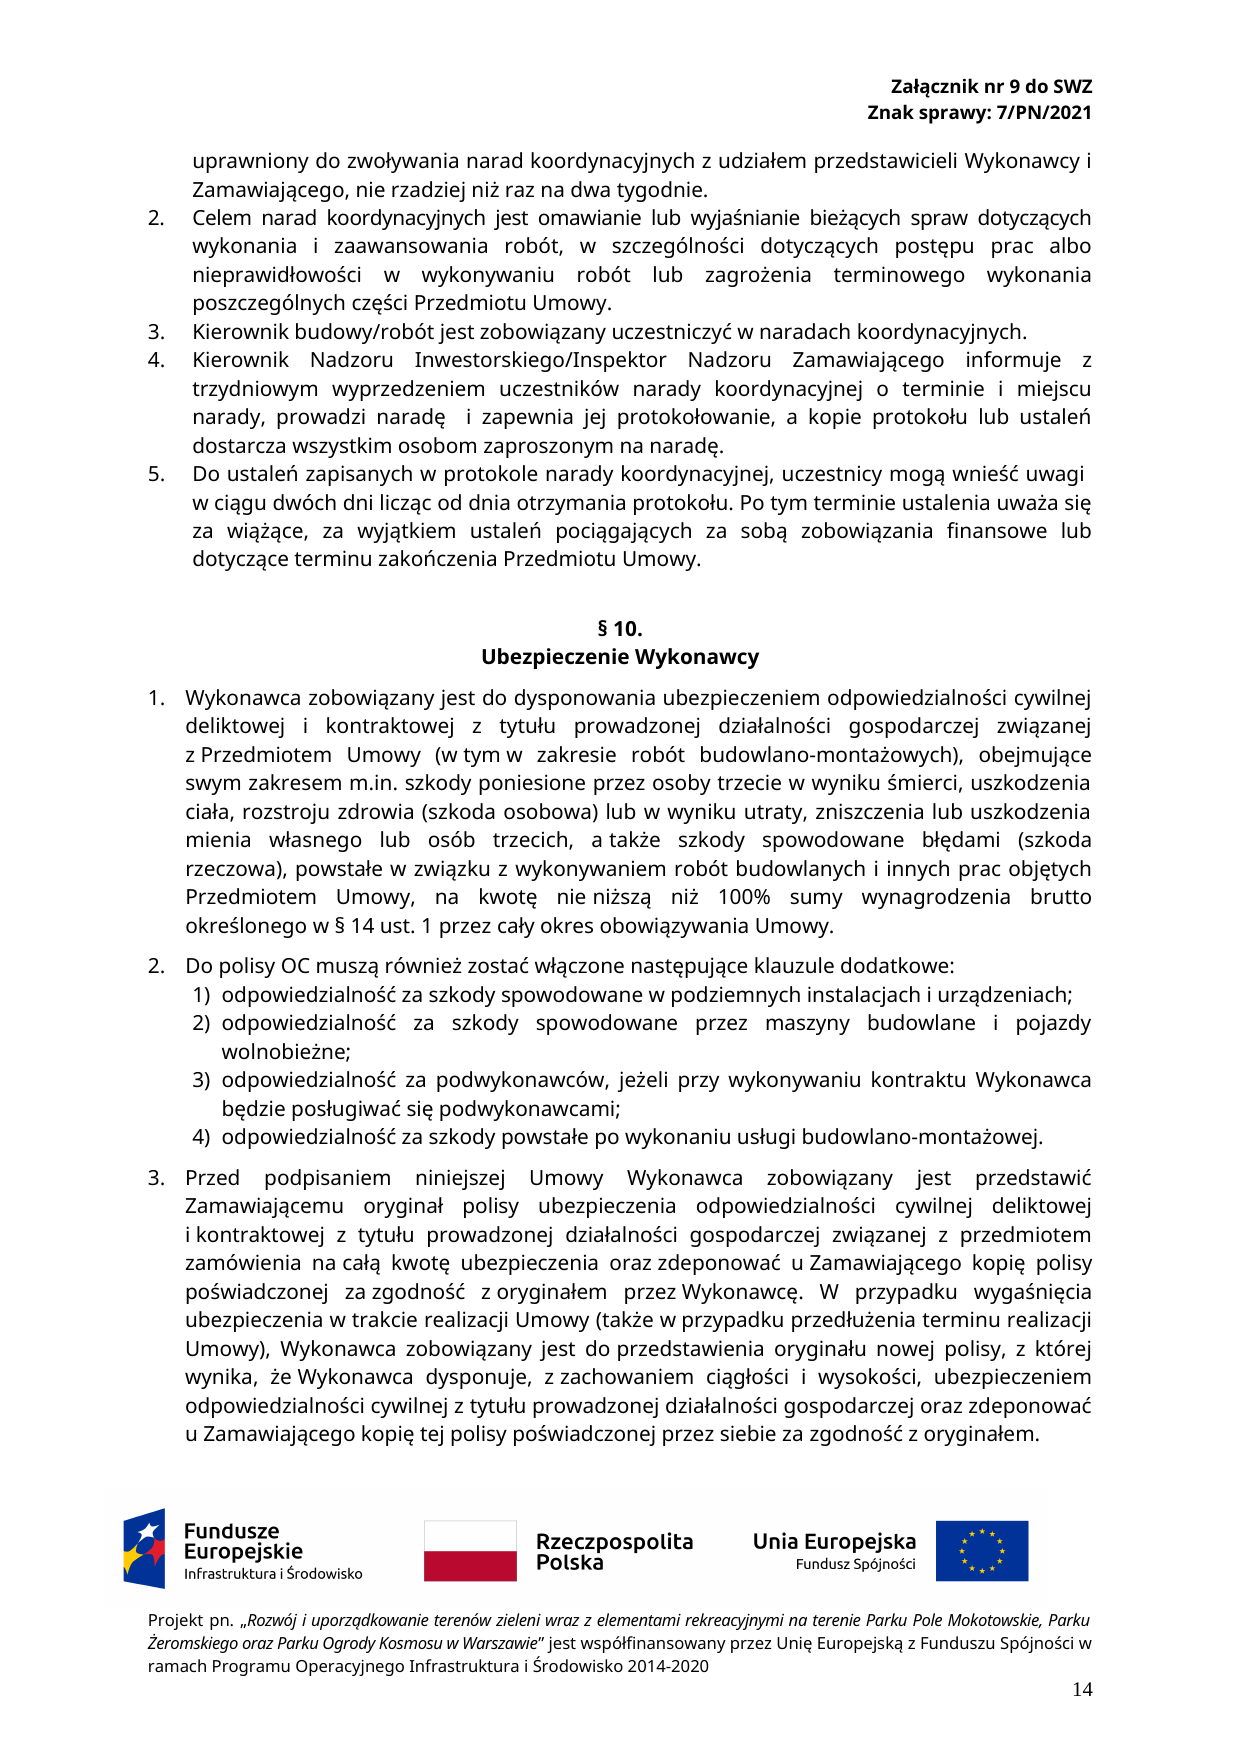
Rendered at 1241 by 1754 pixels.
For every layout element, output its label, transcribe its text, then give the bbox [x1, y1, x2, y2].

list Wykonawca zobowiązany jest do dysponowania ubezpieczeniem odpowiedzialności cywilnej deliktowej i kontraktowej z tytułu prowadzonej działalności gospodarczej związanej z Przedmiotem Umowy (w tym w zakresie robót budowlano-montażowych), obejmujące swym zakresem m.in. szkody poniesione przez osoby trzecie w wyniku śmierci, uszkodzenia ciała, rozstroju zdrowia (szkoda osobowa) lub w wyniku utraty, zniszczenia lub uszkodzenia mienia własnego lub osób trzecich, a także szkody spowodowane błędami (szkoda rzeczowa), powstałe w związku z wykonywaniem robót budowlanych i innych prac objętych Przedmiotem Umowy, na kwotę nie niższą niż 100% sumy wynagrodzenia brutto określonego w § 14 ust. 1 przez cały okres obowiązywania Umowy. [148, 683, 1093, 939]
text § 10. [148, 614, 1093, 642]
list Do ustaleń zapisanych w protokole narady koordynacyjnej, uczestnicy mogą wnieść uwagi w ciągu dwóch dni licząc od dnia otrzymania protokołu. Po tym terminie ustalenia uważa się za wiążące, za wyjątkiem ustaleń pociągających za sobą zobowiązania finansowe lub dotyczące terminu zakończenia Przedmiotu Umowy. [148, 459, 1093, 573]
list odpowiedzialność za szkody powstałe po wykonaniu usługi budowlano-montażowej. [192, 1122, 1093, 1151]
list Kierownik Nadzoru Inwestorskiego/Inspektor Nadzoru Zamawiającego informuje z trzydniowym wyprzedzeniem uczestników narady koordynacyjnej o terminie i miejscu narady, prowadzi naradę i zapewnia jej protokołowanie, a kopie protokołu lub ustaleń dostarcza wszystkim osobom zaproszonym na naradę. [148, 345, 1093, 459]
list Kierownik budowy/robót jest zobowiązany uczestniczyć w naradach koordynacyjnych. [148, 317, 1093, 345]
list Przed podpisaniem niniejszej Umowy Wykonawca zobowiązany jest przedstawić Zamawiającemu oryginał polisy ubezpieczenia odpowiedzialności cywilnej deliktowej i kontraktowej z tytułu prowadzonej działalności gospodarczej związanej z przedmiotem zamówienia na całą kwotę ubezpieczenia oraz zdeponować u Zamawiającego kopię polisy poświadczonej za zgodność z oryginałem przez Wykonawcę. W przypadku wygaśnięcia ubezpieczenia w trakcie realizacji Umowy (także w przypadku przedłużenia terminu realizacji Umowy), Wykonawca zobowiązany jest do przedstawienia oryginału nowej polisy, z której wynika, że Wykonawca dysponuje, z zachowaniem ciągłości i wysokości, ubezpieczeniem odpowiedzialności cywilnej z tytułu prowadzonej działalności gospodarczej oraz zdeponować u Zamawiającego kopię tej polisy poświadczonej przez siebie za zgodność z oryginałem. [148, 1163, 1093, 1448]
list Celem narad koordynacyjnych jest omawianie lub wyjaśnianie bieżących spraw dotyczących wykonania i zaawansowania robót, w szczególności dotyczących postępu prac albo nieprawidłowości w wykonywaniu robót lub zagrożenia terminowego wykonania poszczególnych części Przedmiotu Umowy. [148, 203, 1093, 317]
list odpowiedzialność za szkody spowodowane przez maszyny budowlane i pojazdy wolnobieżne; [192, 1008, 1093, 1065]
picture [103, 1489, 1049, 1609]
list Do polisy OC muszą również zostać włączone następujące klauzule dodatkowe: [148, 952, 1093, 980]
text Ubezpieczenie Wykonawcy [148, 642, 1093, 671]
list odpowiedzialność za szkody spowodowane w podziemnych instalacjach i urządzeniach; [192, 980, 1093, 1008]
list odpowiedzialność za podwykonawców, jeżeli przy wykonywaniu kontraktu Wykonawca będzie posługiwać się podwykonawcami; [192, 1065, 1093, 1122]
